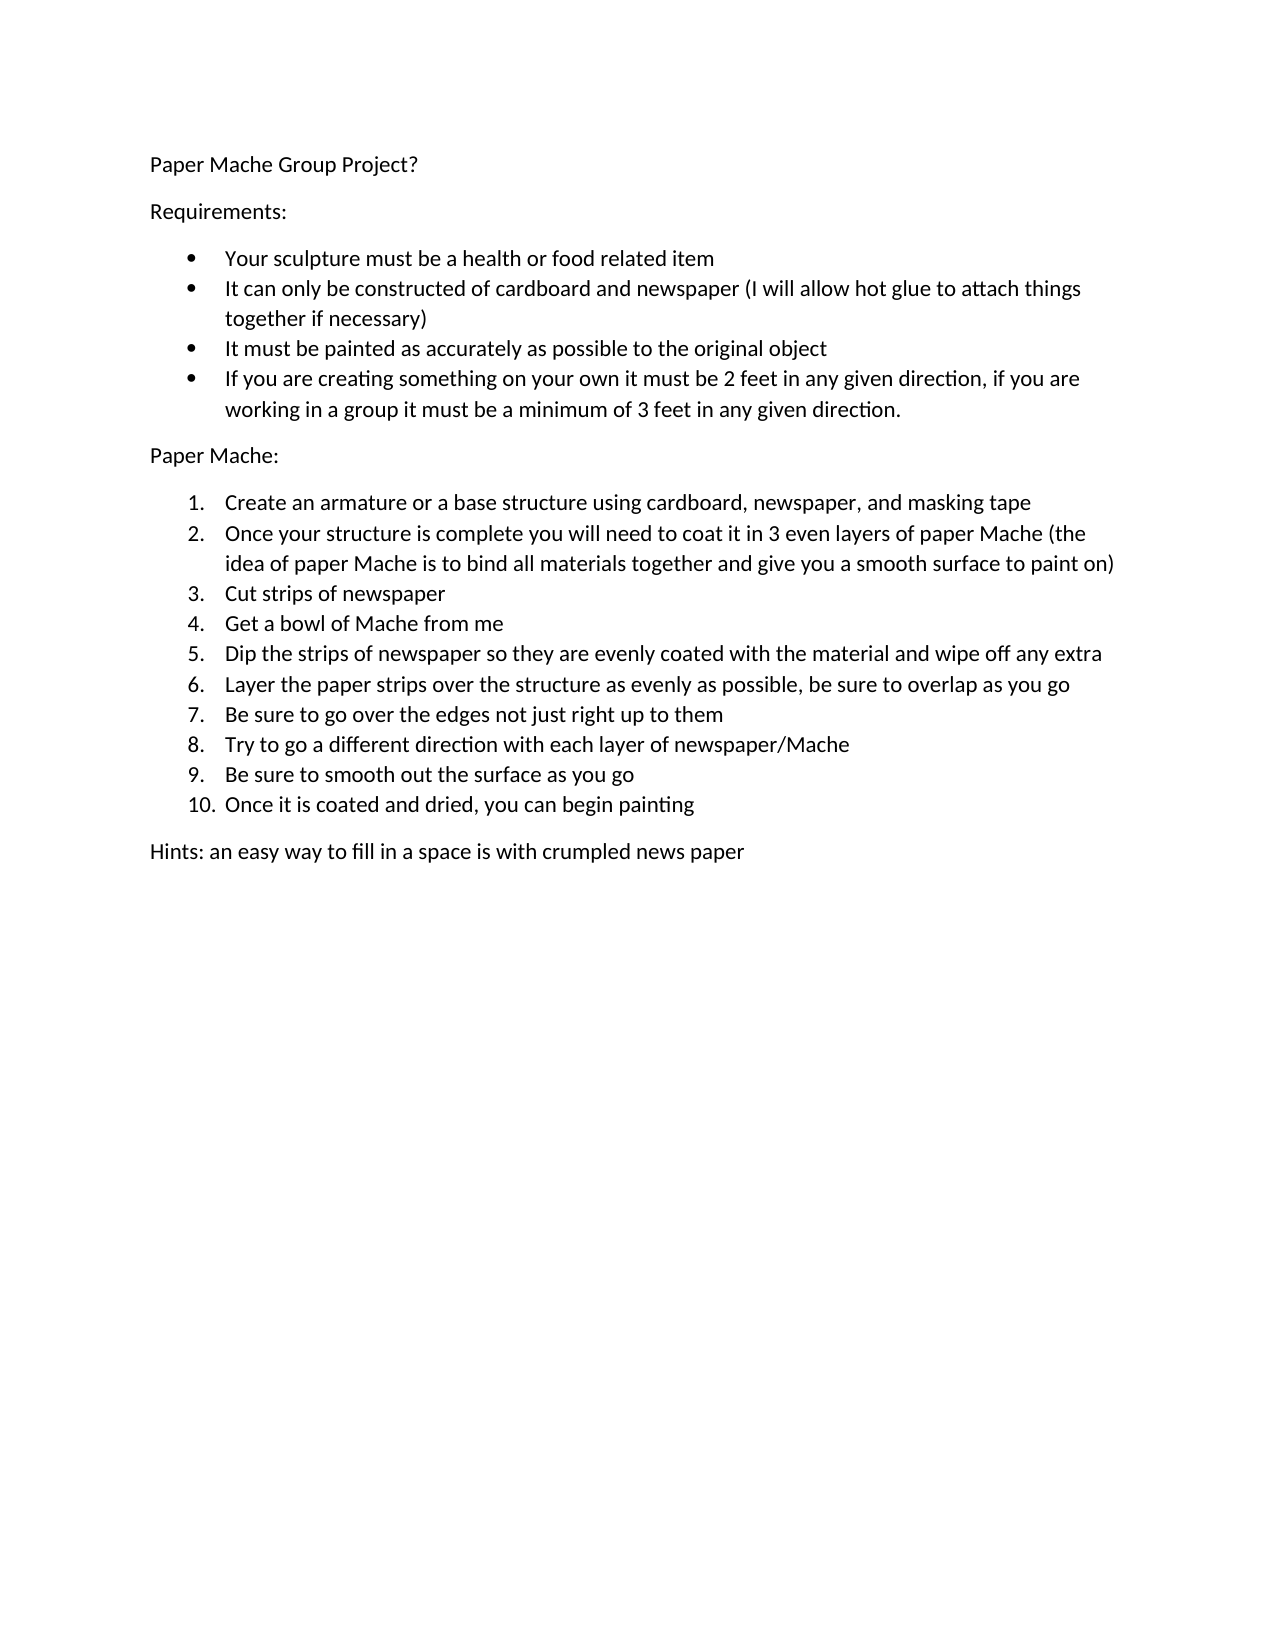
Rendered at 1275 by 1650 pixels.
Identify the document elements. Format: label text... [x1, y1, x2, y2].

list Cut strips of newspaper [187, 579, 1125, 607]
list Your sculpture must be a health or food related item [187, 244, 1125, 272]
text Paper Mache: [150, 442, 1125, 470]
list Try to go a different direction with each layer of newspaper/Mache [187, 730, 1125, 758]
list It must be painted as accurately as possible to the original object [187, 334, 1125, 362]
list It can only be constructed of cardboard and newspaper (I will allow hot glue to attach things together if necessary) [187, 274, 1125, 332]
list If you are creating something on your own it must be 2 feet in any given direction, if you are working in a group it must be a minimum of 3 feet in any given direction. [187, 364, 1125, 423]
list Be sure to go over the edges not just right up to them [187, 700, 1125, 728]
text Paper Mache Group Project? [150, 150, 1125, 178]
list Once your structure is complete you will need to coat it in 3 even layers of paper Mache (the idea of paper Mache is to bind all materials together and give you a smooth surface to paint on) [187, 519, 1125, 577]
text Hints: an easy way to fill in a space is with crumpled news paper [150, 837, 1125, 866]
list Be sure to smooth out the surface as you go [187, 760, 1125, 788]
list Dip the strips of newspaper so they are evenly coated with the material and wipe off any extra [187, 639, 1125, 668]
list Once it is coated and dried, you can begin painting [187, 791, 1125, 819]
list Create an armature or a base structure using cardboard, newspaper, and masking tape [187, 488, 1125, 517]
list Layer the paper strips over the structure as evenly as possible, be sure to overlap as you go [187, 670, 1125, 698]
list Get a bowl of Mache from me [187, 609, 1125, 637]
text Requirements: [150, 197, 1125, 225]
